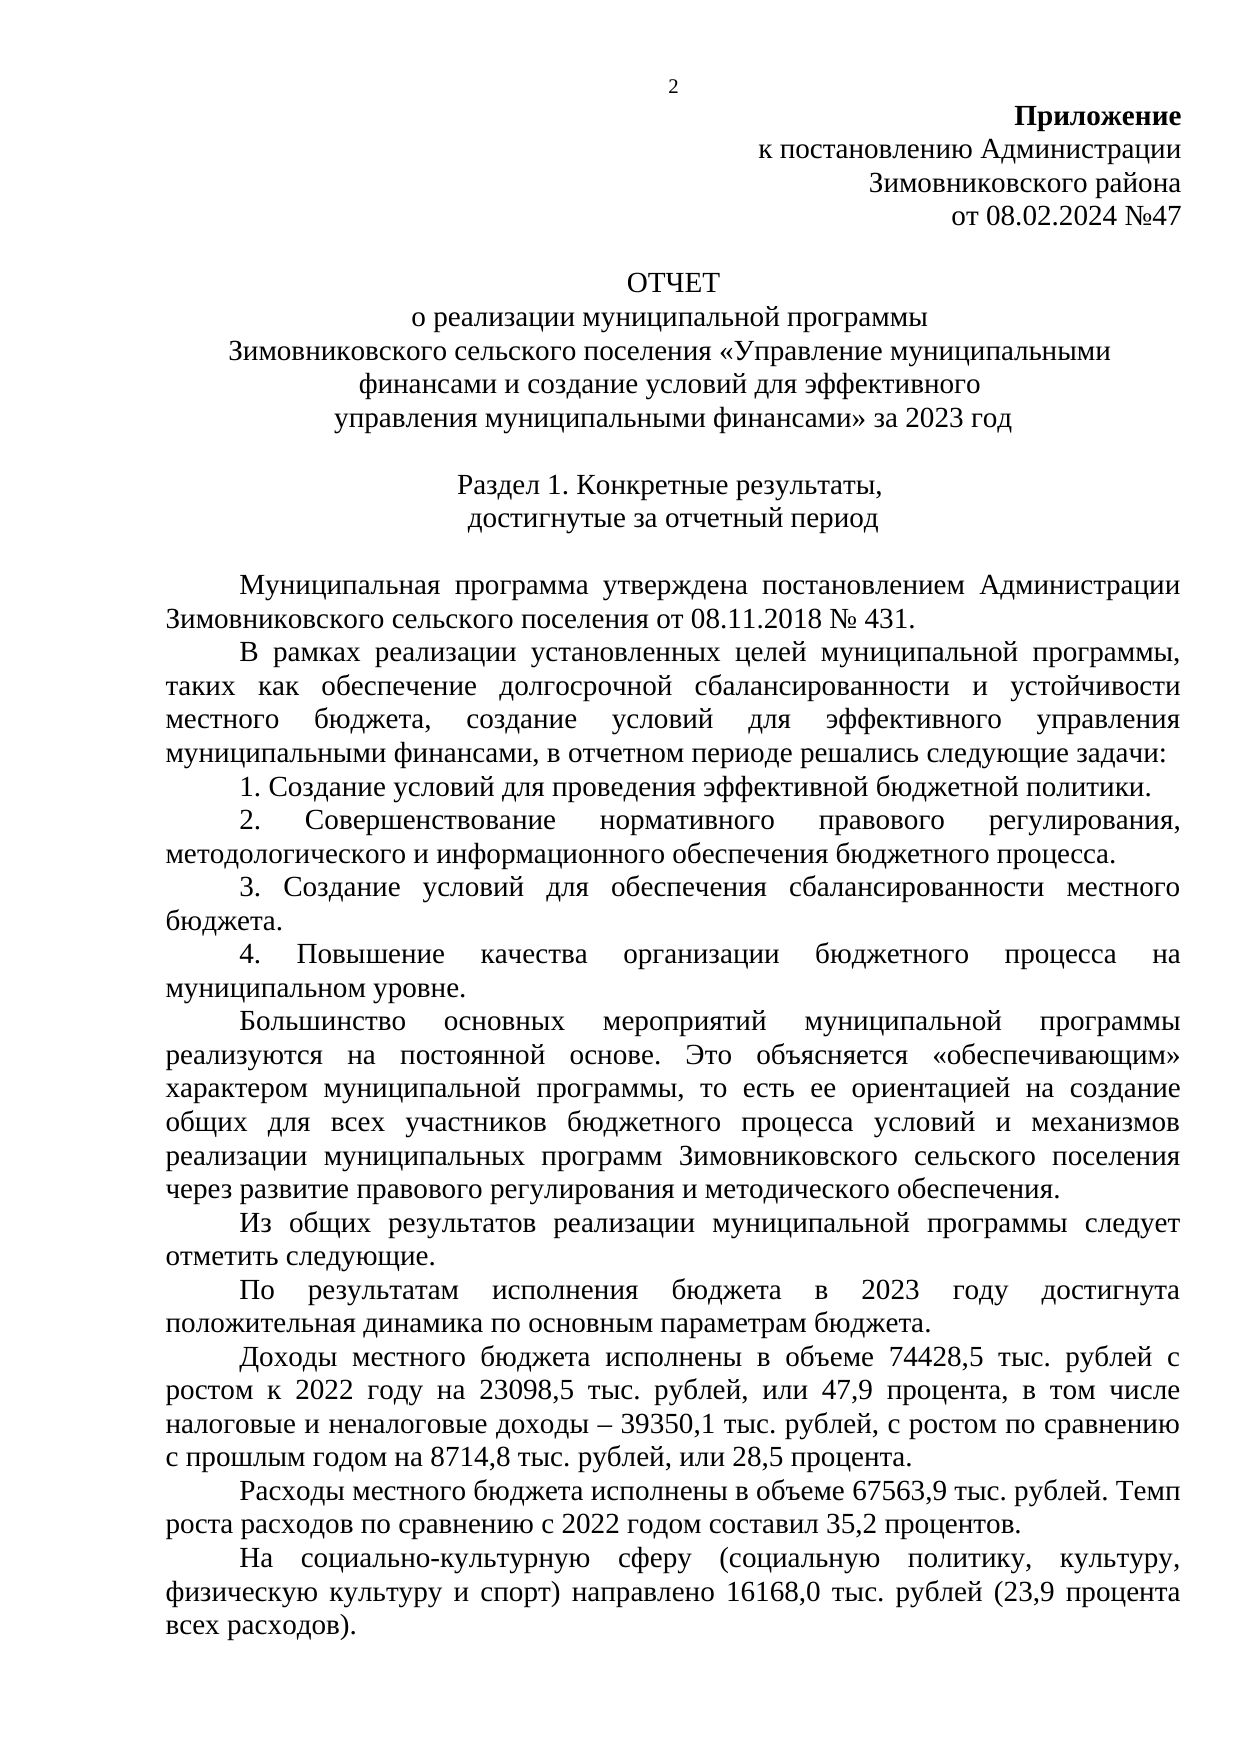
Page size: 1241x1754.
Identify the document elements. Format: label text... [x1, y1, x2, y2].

text 2. Совершенствование нормативного правового регулирования, методологического и информационного обеспечения бюджетного процесса. [165, 802, 1181, 869]
text Муниципальная программа утверждена постановлением Администрации Зимовниковского сельского поселения от 08.11.2018 № 431. [165, 567, 1181, 634]
text к постановлению Администрации [549, 131, 1181, 165]
text В рамках реализации установленных целей муниципальной программы, таких как обеспечение долгосрочной сбалансированности и устойчивости местного бюджета, создание условий для эффективного управления муниципальными финансами, в отчетном периоде решались следующие задачи: [165, 634, 1181, 769]
text 3. Создание условий для обеспечения сбалансированности местного бюджета. [165, 869, 1181, 936]
text 4. Повышение качества организации бюджетного процесса на муниципальном уровне. [165, 936, 1181, 1003]
text Раздел 1. Конкретные результаты, достигнутые за отчетный период [165, 467, 1181, 534]
text о реализации муниципальной программы Зимовниковского сельского поселения «Управление муниципальными финансами и создание условий для эффективного управления муниципальными финансами» за 2023 год [165, 299, 1181, 433]
text ОТЧЕТ [165, 266, 1181, 299]
text от 08.02.2024 №47 [549, 198, 1181, 232]
text Зимовниковского района [549, 165, 1181, 198]
text Большинство основных мероприятий муниципальной программы реализуются на постоянной основе. Это объясняется «обеспечивающим» характером муниципальной программы, то есть ее ориентацией на создание общих для всех участников бюджетного процесса условий и механизмов реализации муниципальных программ Зимовниковского сельского поселения через развитие правового регулирования и методического обеспечения. [165, 1003, 1181, 1205]
text На социально-культурную сферу (социальную политику, культуру, физическую культуру и спорт) направлено 16168,0 тыс. рублей (23,9 процента всех расходов). [165, 1540, 1181, 1641]
text Доходы местного бюджета исполнены в объеме 74428,5 тыс. рублей с ростом к 2022 году на 23098,5 тыс. рублей, или 47,9 процента, в том числе налоговые и неналоговые доходы – 39350,1 тыс. рублей, с ростом по сравнению с прошлым годом на 8714,8 тыс. рублей, или 28,5 процента. [165, 1339, 1181, 1473]
text 1. Создание условий для проведения эффективной бюджетной политики. [165, 769, 1181, 802]
text По результатам исполнения бюджета в 2023 году достигнута положительная динамика по основным параметрам бюджета. [165, 1272, 1181, 1339]
text Приложение [549, 98, 1181, 131]
text Расходы местного бюджета исполнены в объеме 67563,9 тыс. рублей. Темп роста расходов по сравнению с 2022 годом составил 35,2 процентов. [165, 1473, 1181, 1540]
text Из общих результатов реализации муниципальной программы следует отметить следующие. [165, 1205, 1181, 1272]
